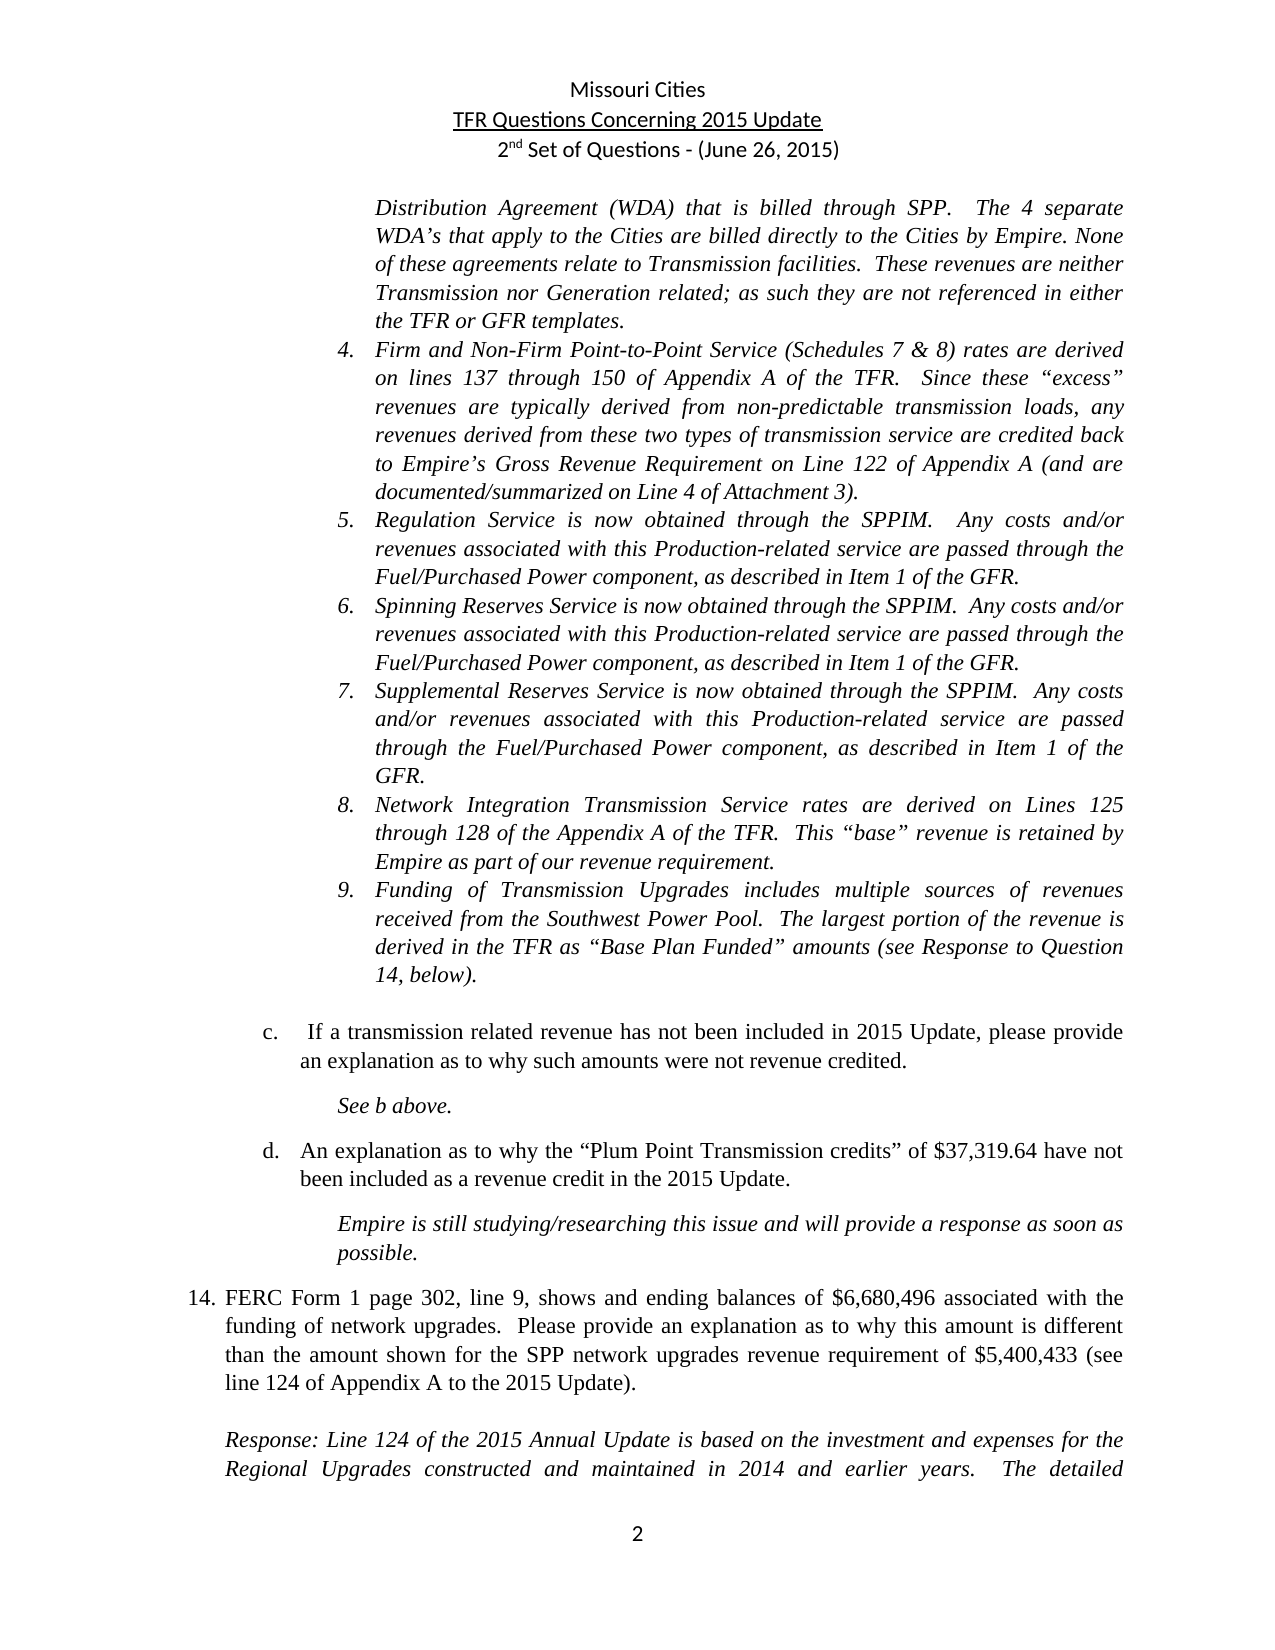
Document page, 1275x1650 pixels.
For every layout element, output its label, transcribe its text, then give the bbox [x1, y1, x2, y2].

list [225, 1426, 1125, 1481]
list Firm and Non-Firm Point-to-Point Service (Schedules 7 & 8) rates are derived on lines 137 through 150 of Appendix A of the TFR. Since these “excess” revenues are typically derived from non-predictable transmission loads, any revenues derived from these two types of transmission service are credited back to Empire’s Gross Revenue Requirement on Line 122 of Appendix A (and are documented/summarized on Line 4 of Attachment 3). [337, 336, 1125, 504]
text See b above. [337, 1092, 1125, 1118]
list Regulation Service is now obtained through the SPPIM. Any costs and/or revenues associated with this Production-related service are passed through the Fuel/Purchased Power component, as described in Item 1 of the GFR. [337, 506, 1125, 590]
list If a transmission related revenue has not been included in 2015 Update, please provide an explanation as to why such amounts were not revenue credited. [262, 1018, 1125, 1073]
list An explanation as to why the “Plum Point Transmission credits” of $37,319.64 have not been included as a revenue credit in the 2015 Update. [262, 1137, 1125, 1192]
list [337, 194, 1125, 334]
list FERC Form 1 page 302, line 9, shows and ending balances of $6,680,496 associated with the funding of network upgrades. Please provide an explanation as to why this amount is different than the amount shown for the SPP network upgrades revenue requirement of $5,400,433 (see line 124 of Appendix A to the 2015 Update). [187, 1284, 1125, 1396]
list Supplemental Reserves Service is now obtained through the SPPIM. Any costs and/or revenues associated with this Production-related service are passed through the Fuel/Purchased Power component, as described in Item 1 of the GFR. [337, 677, 1125, 789]
list Funding of Transmission Upgrades includes multiple sources of revenues received from the Southwest Power Pool. The largest portion of the revenue is derived in the TFR as “Base Plan Funded” amounts (see Response to Question 14, below). [337, 876, 1125, 988]
list Spinning Reserves Service is now obtained through the SPPIM. Any costs and/or revenues associated with this Production-related service are passed through the Fuel/Purchased Power component, as described in Item 1 of the GFR. [337, 592, 1125, 675]
list Network Integration Transmission Service rates are derived on Lines 125 through 128 of the Appendix A of the TFR. This “base” revenue is retained by Empire as part of our revenue requirement. [337, 791, 1125, 874]
text Empire is still studying/researching this issue and will provide a response as soon as possible. [337, 1211, 1125, 1265]
